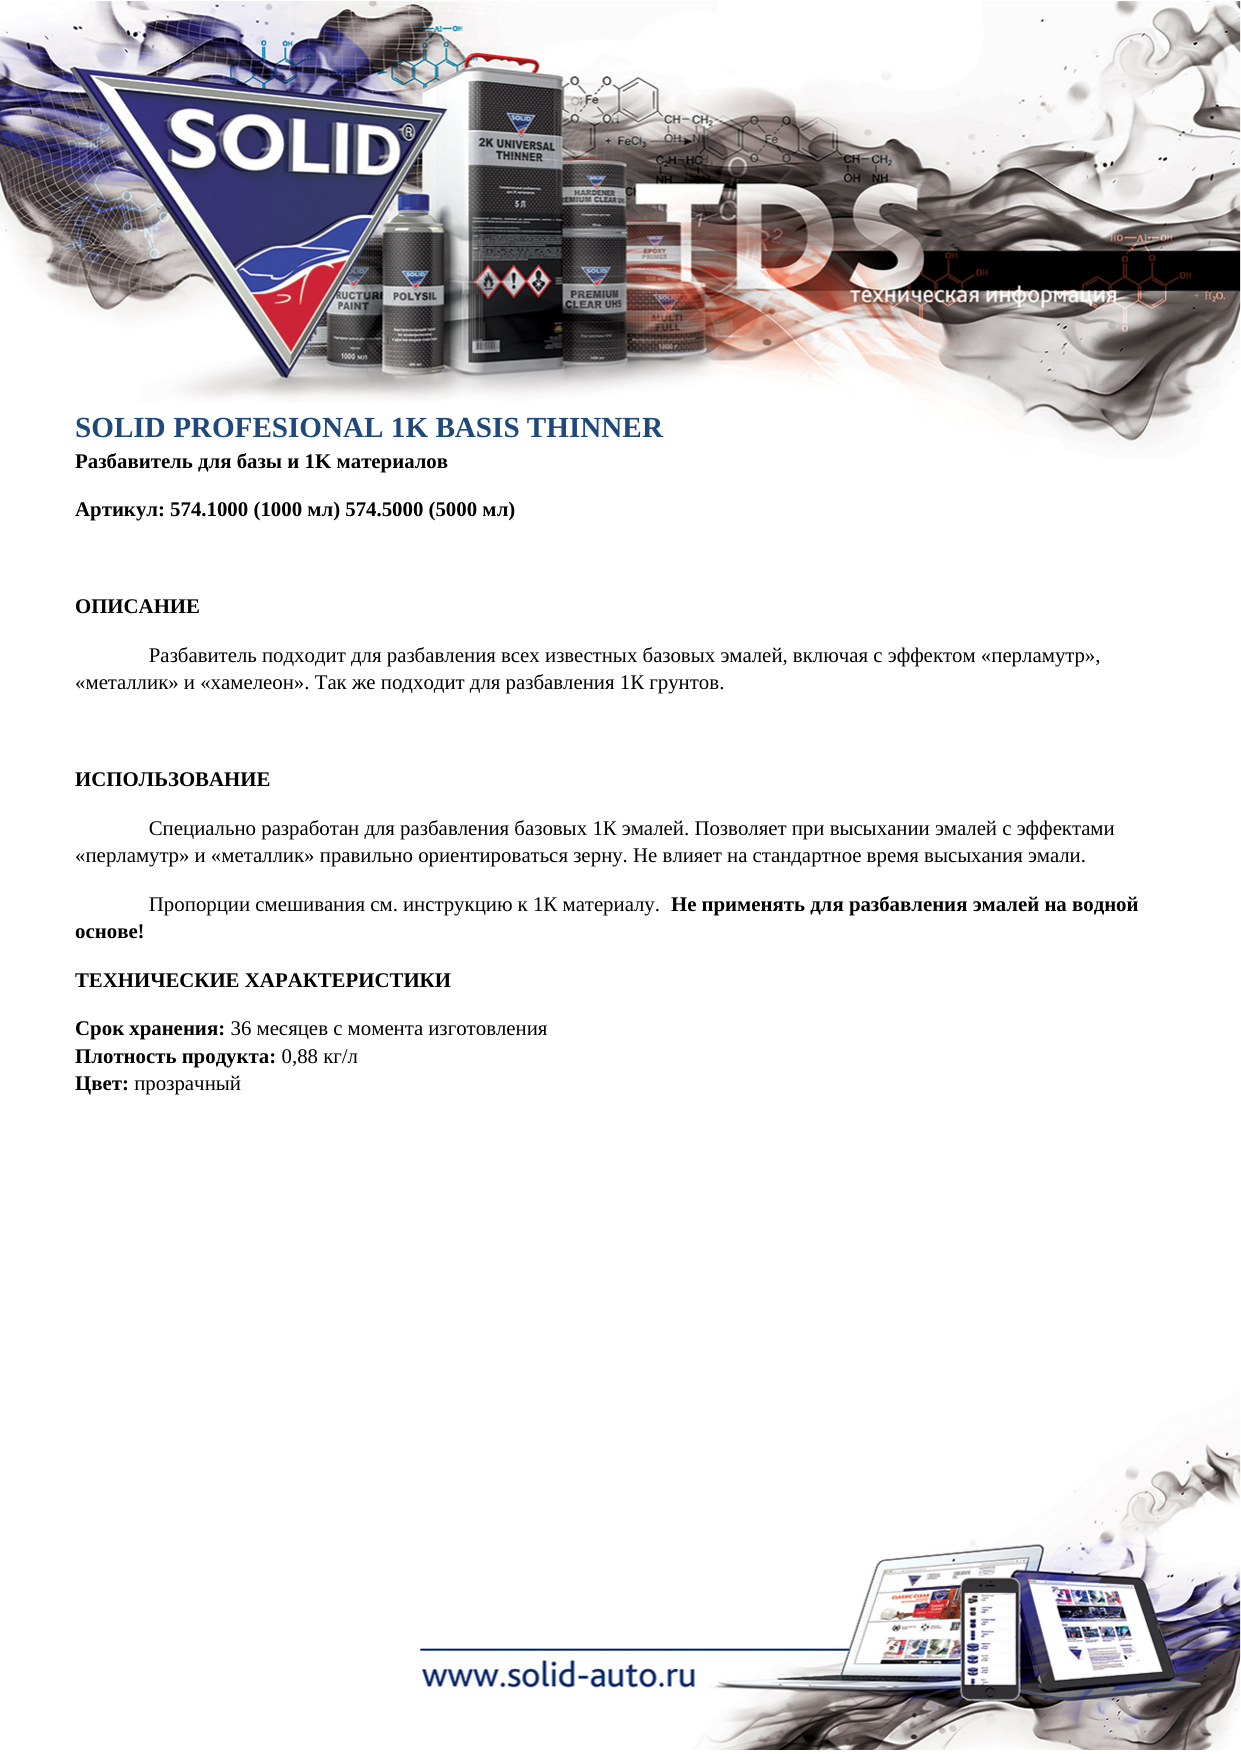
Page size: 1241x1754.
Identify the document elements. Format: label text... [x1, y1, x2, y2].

text Плотность продукта: 0,88 кг/л [75, 1043, 1165, 1068]
text Разбавитель для базы и 1K материалов [75, 449, 1165, 473]
text Разбавитель подходит для разбавления всех известных базовых эмалей, включая с эффектом «перламутр», «металлик» и «хамелеон». Так же подходит для разбавления 1К грунтов. [75, 642, 1165, 694]
text ИСПОЛЬЗОВАНИЕ [75, 767, 1165, 791]
text Пропорции смешивания см. инструкцию к 1К материалу. Не применять для разбавления эмалей на водной основе! [75, 891, 1165, 943]
picture [0, 0, 1241, 1754]
text ТЕХНИЧЕСКИЕ ХАРАКТЕРИСТИКИ [75, 967, 1165, 992]
text Цвет: прозрачный [75, 1071, 1165, 1095]
text SOLID PROFESIONAL 1K BASIS THINNER [75, 410, 1165, 444]
text Срок хранения: 36 месяцев с момента изготовления [75, 1016, 1165, 1040]
text ОПИСАНИЕ [75, 594, 1165, 618]
text Артикул: 574.1000 (1000 мл) 574.5000 (5000 мл) [75, 497, 1165, 521]
text Специально разработан для разбавления базовых 1К эмалей. Позволяет при высыхании эмалей с эффектами «перламутр» и «металлик» правильно ориентироваться зерну. Не влияет на стандартное время высыхания эмали. [75, 815, 1165, 867]
